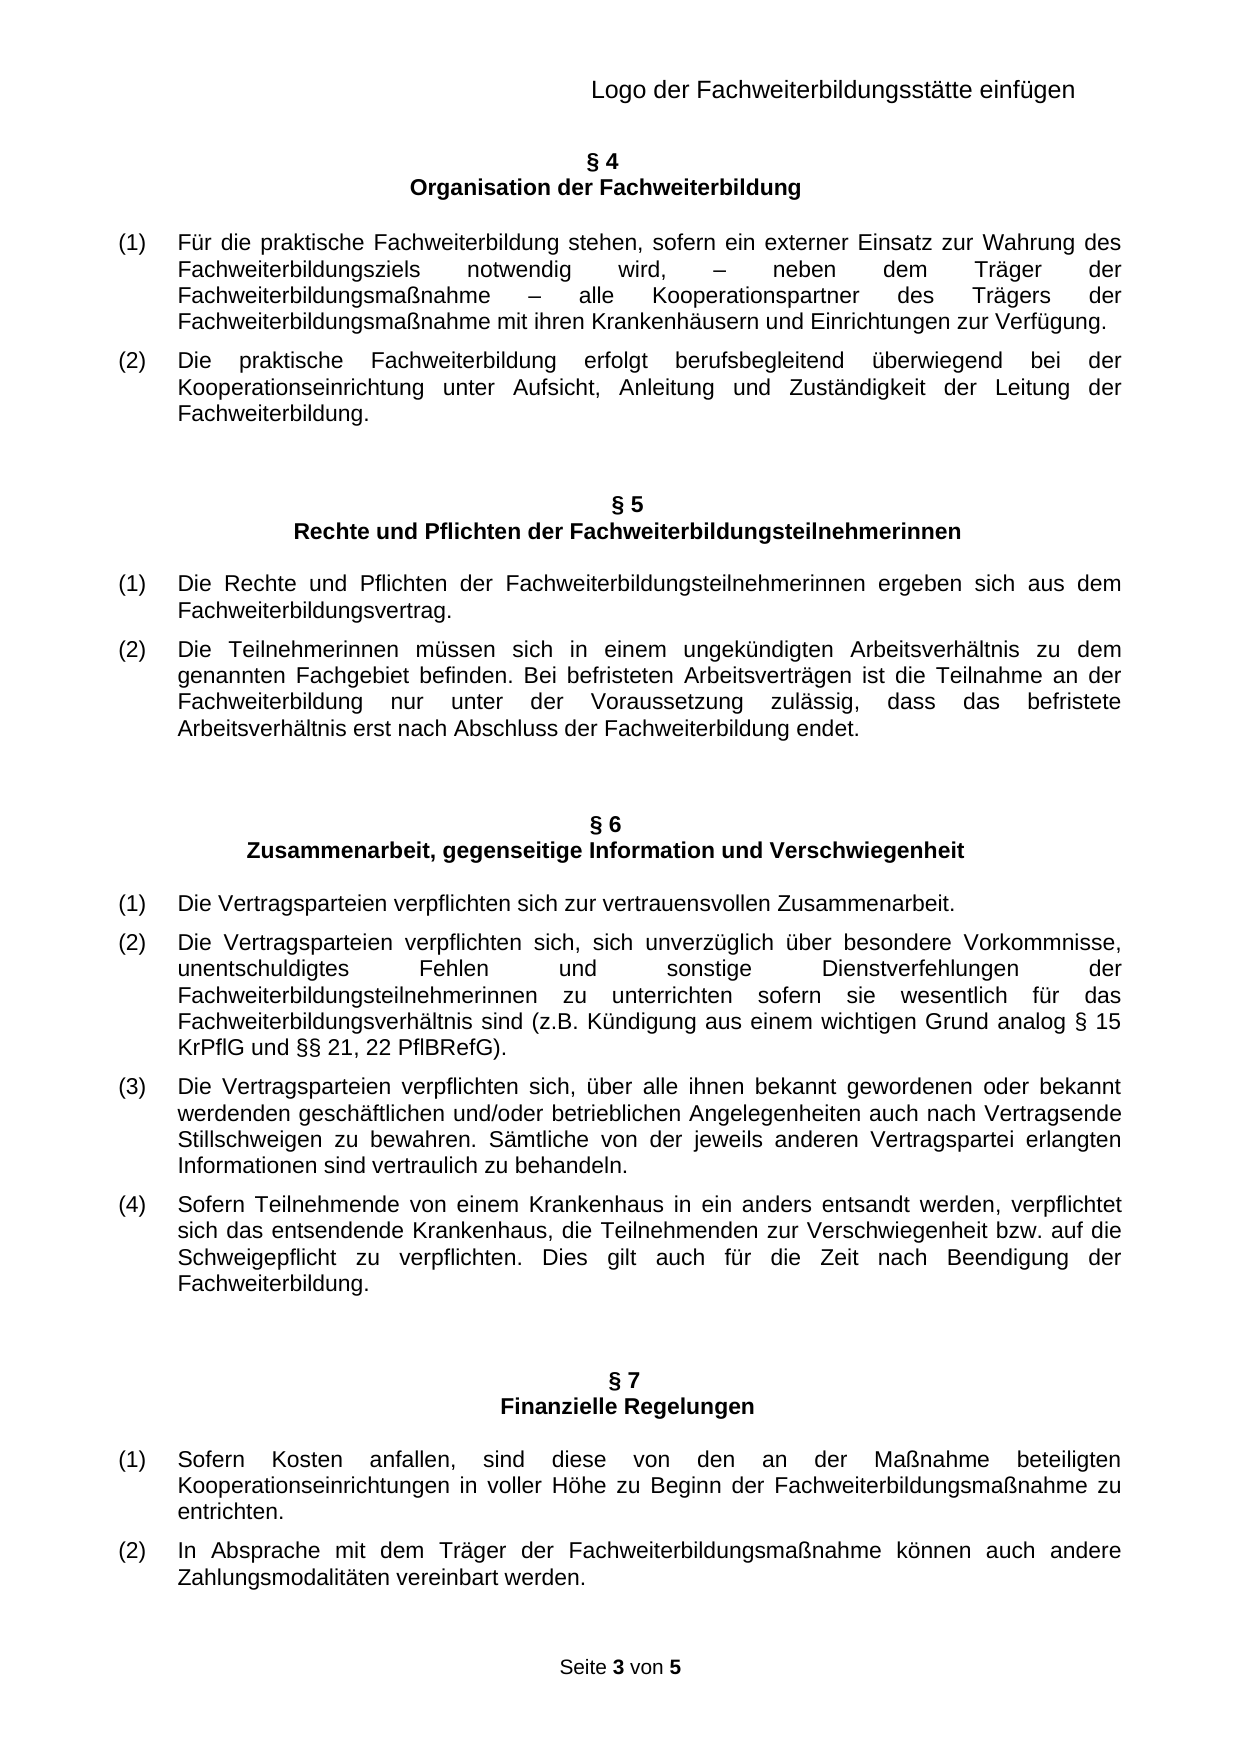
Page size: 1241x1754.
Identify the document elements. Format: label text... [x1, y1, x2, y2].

text § 6 Zusammenarbeit, gegenseitige Information und Verschwiegenheit [118, 811, 1093, 864]
text (2) Die praktische Fachweiterbildung erfolgt berufsbegleitend überwiegend bei der Kooperationseinrichtung unter Aufsicht, Anleitung und Zuständigkeit der Leitung der Fachweiterbildung. [118, 347, 1122, 426]
list Sofern Teilnehmende von einem Krankenhaus in ein anders entsandt werden, verpflichtet sich das entsendende Krankenhaus, die Teilnehmenden zur Verschwiegenheit bzw. auf die Schweigepflicht zu verpflichten. Dies gilt auch für die Zeit nach Beendigung der Fachweiterbildung. [118, 1191, 1122, 1297]
text (1) Für die praktische Fachweiterbildung stehen, sofern ein externer Einsatz zur Wahrung des Fachweiterbildungsziels notwendig wird, – neben dem Träger der Fachweiterbildungsmaßnahme – alle Kooperationspartner des Trägers der Fachweiterbildungsmaßnahme mit ihren Krankenhäusern und Einrichtungen zur Verfügung. [118, 229, 1122, 334]
text § 4 Organisation der Fachweiterbildung [118, 148, 1093, 229]
text (2) Die Teilnehmerinnen müssen sich in einem ungekündigten Arbeitsverhältnis zu dem genannten Fachgebiet befinden. Bei befristeten Arbeitsverträgen ist die Teilnahme an der Fachweiterbildung nur unter der Voraussetzung zulässig, dass das befristete Arbeitsverhältnis erst nach Abschluss der Fachweiterbildung endet. [118, 636, 1122, 741]
list Die Vertragsparteien verpflichten sich, über alle ihnen bekannt gewordenen oder bekannt werdenden geschäftlichen und/oder betrieblichen Angelegenheiten auch nach Vertragsende Stillschweigen zu bewahren. Sämtliche von der jeweils anderen Vertragspartei erlangten Informationen sind vertraulich zu behandeln. [118, 1073, 1122, 1179]
list Sofern Kosten anfallen, sind diese von den an der Maßnahme beteiligten Kooperationseinrichtungen in voller Höhe zu Beginn der Fachweiterbildungsmaßnahme zu entrichten. [118, 1446, 1122, 1525]
list Die Vertragsparteien verpflichten sich zur vertrauensvollen Zusammenarbeit. [118, 890, 1122, 916]
text § 7 Finanzielle Regelungen [162, 1367, 1093, 1419]
text § 5 Rechte und Pflichten der Fachweiterbildungsteilnehmerinnen [162, 491, 1093, 544]
list In Absprache mit dem Träger der Fachweiterbildungsmaßnahme können auch andere Zahlungsmodalitäten vereinbart werden. [118, 1537, 1122, 1590]
list Die Vertragsparteien verpflichten sich, sich unverzüglich über besondere Vorkommnisse, unentschuldigtes Fehlen und sonstige Dienstverfehlungen der Fachweiterbildungsteilnehmerinnen zu unterrichten sofern sie wesentlich für das Fachweiterbildungsverhältnis sind (z.B. Kündigung aus einem wichtigen Grund analog § 15 KrPflG und §§ 21, 22 PflBRefG). [118, 929, 1122, 1061]
text (1) Die Rechte und Pflichten der Fachweiterbildungsteilnehmerinnen ergeben sich aus dem Fachweiterbildungsvertrag. [118, 570, 1122, 623]
